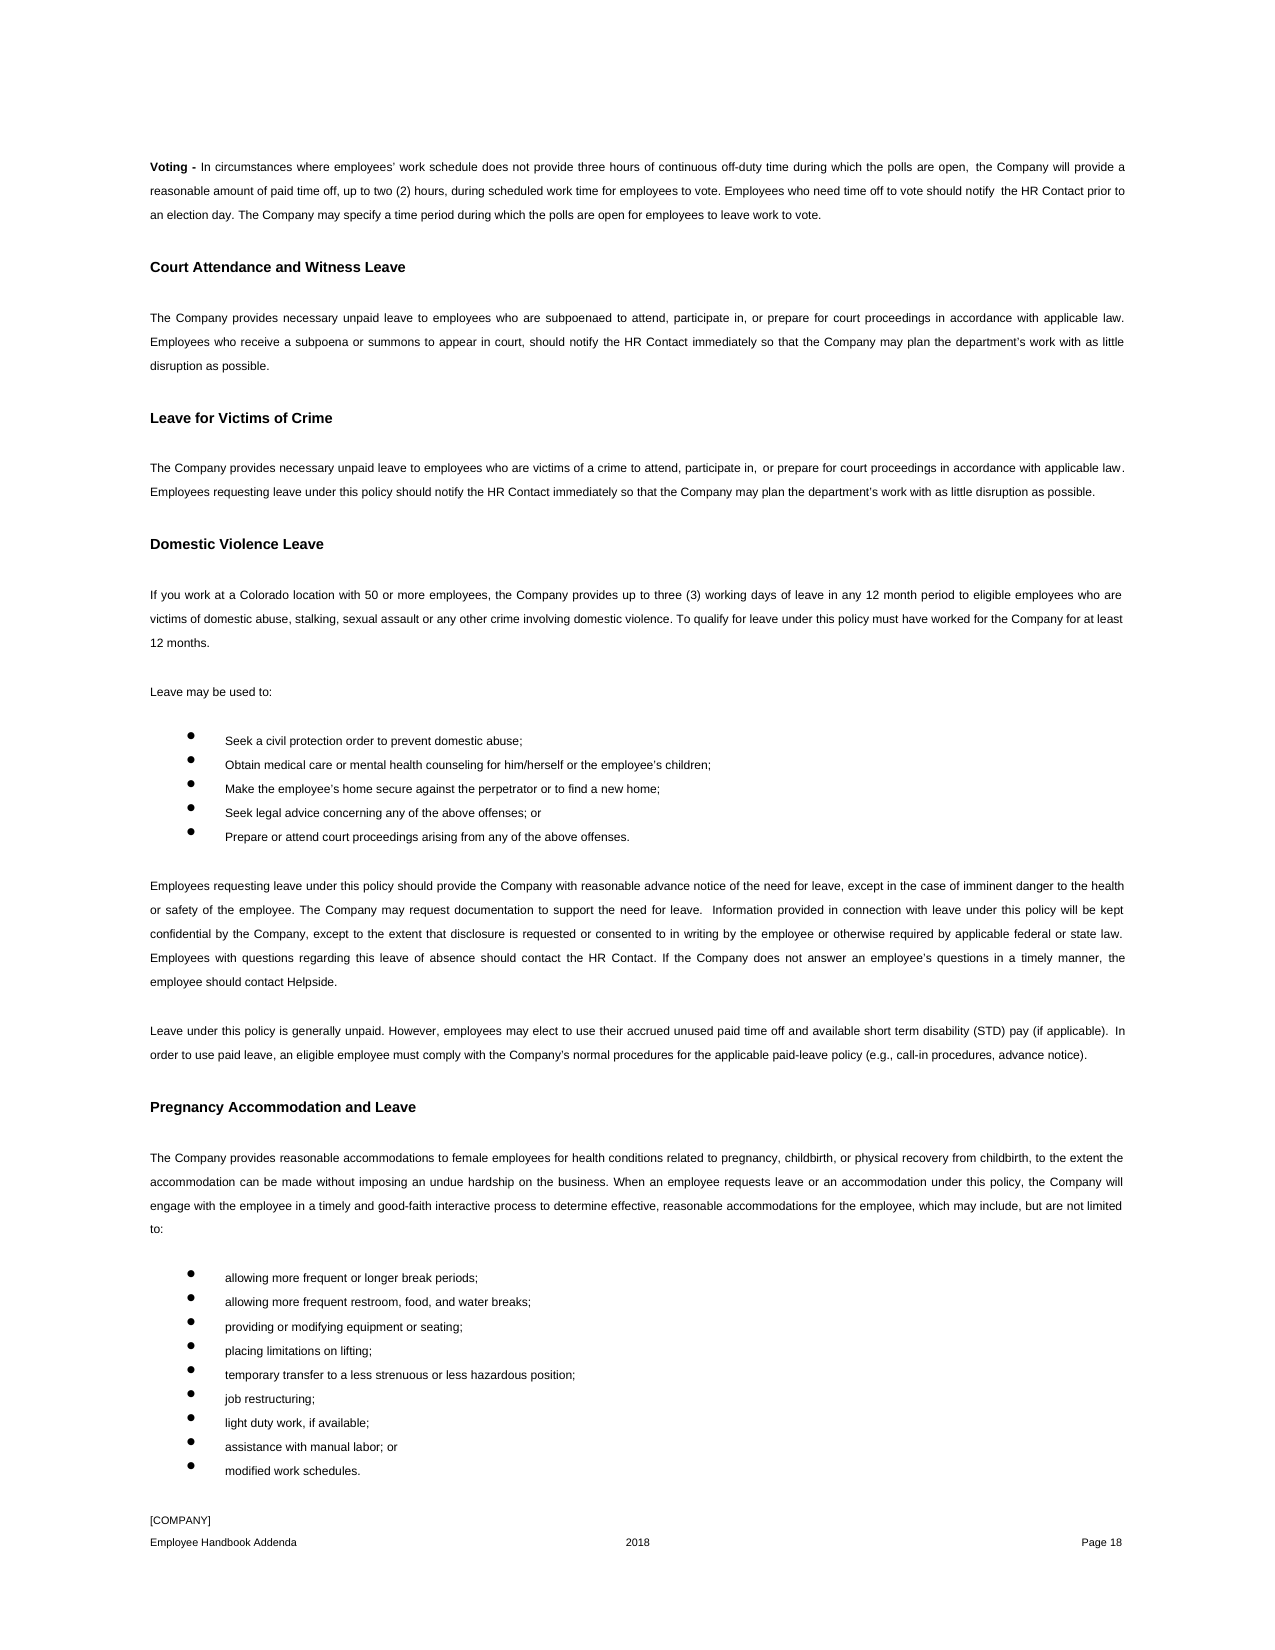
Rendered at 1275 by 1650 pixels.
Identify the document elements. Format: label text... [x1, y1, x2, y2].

list light duty work, if available; [187, 1406, 1125, 1430]
list Seek a civil protection order to prevent domestic abuse; [187, 724, 1125, 748]
text Voting - In circumstances where employees’ work schedule does not provide three hours of continuous off-duty time during which the polls are open, the Company will provide a reasonable amount of paid time off, up to two (2) hours, during scheduled work time for employees to vote. Employees who need time off to vote should notify the HR Contact prior to an election day. The Company may specify a time period during which the polls are open for employees to leave work to vote. [150, 150, 1125, 222]
text Leave for Victims of Crime [150, 397, 1125, 426]
list job restructuring; [187, 1382, 1125, 1406]
text Leave may be used to: [150, 675, 1125, 699]
text Leave under this policy is generally unpaid. However, employees may elect to use their accrued unused paid time off and available short term disability (STD) pay (if applicable). In order to use paid leave, an eligible employee must comply with the Company’s normal procedures for the applicable paid-leave policy (e.g., call-in procedures, advance notice). [150, 1014, 1125, 1062]
list temporary transfer to a less strenuous or less hazardous position; [187, 1358, 1125, 1382]
text Domestic Violence Leave [150, 524, 1125, 553]
list modified work schedules. [187, 1454, 1125, 1478]
list Prepare or attend court proceedings arising from any of the above offenses. [187, 820, 1125, 844]
text If you work at a Colorado location with 50 or more employees, the Company provides up to three (3) working days of leave in any 12 month period to eligible employees who are victims of domestic abuse, stalking, sexual assault or any other crime involving domestic violence. To qualify for leave under this policy must have worked for the Company for at least 12 months. [150, 578, 1125, 650]
list Make the employee’s home secure against the perpetrator or to find a new home; [187, 772, 1125, 796]
list Seek legal advice concerning any of the above offenses; or [187, 796, 1125, 820]
text The Company provides necessary unpaid leave to employees who are subpoenaed to attend, participate in, or prepare for court proceedings in accordance with applicable law. Employees who receive a subpoena or summons to appear in court, should notify the HR Contact immediately so that the Company may plan the department’s work with as little disruption as possible. [150, 301, 1125, 372]
list allowing more frequent restroom, food, and water breaks; [187, 1285, 1125, 1309]
text Employees requesting leave under this policy should provide the Company with reasonable advance notice of the need for leave, except in the case of imminent danger to the health or safety of the employee. The Company may request documentation to support the need for leave. Information provided in connection with leave under this policy will be kept confidential by the Company, except to the extent that disclosure is requested or consented to in writing by the employee or otherwise required by applicable federal or state law. Employees with questions regarding this leave of absence should contact the HR Contact. If the Company does not answer an employee’s questions in a timely manner, the employee should contact Helpside. [150, 869, 1125, 989]
text The Company provides necessary unpaid leave to employees who are victims of a crime to attend, participate in, or prepare for court proceedings in accordance with applicable law. Employees requesting leave under this policy should notify the HR Contact immediately so that the Company may plan the department’s work with as little disruption as possible. [150, 451, 1125, 499]
list Obtain medical care or mental health counseling for him/herself or the employee’s children; [187, 748, 1125, 772]
list placing limitations on lifting; [187, 1333, 1125, 1358]
list allowing more frequent or longer break periods; [187, 1261, 1125, 1285]
list assistance with manual labor; or [187, 1430, 1125, 1454]
text Court Attendance and Witness Leave [150, 247, 1125, 276]
text Pregnancy Accommodation and Leave [150, 1087, 1125, 1116]
text The Company provides reasonable accommodations to female employees for health conditions related to pregnancy, childbirth, or physical recovery from childbirth, to the extent the accommodation can be made without imposing an undue hardship on the business. When an employee requests leave or an accommodation under this policy, the Company will engage with the employee in a timely and good-faith interactive process to determine effective, reasonable accommodations for the employee, which may include, but are not limited to: [150, 1141, 1125, 1236]
list providing or modifying equipment or seating; [187, 1309, 1125, 1333]
